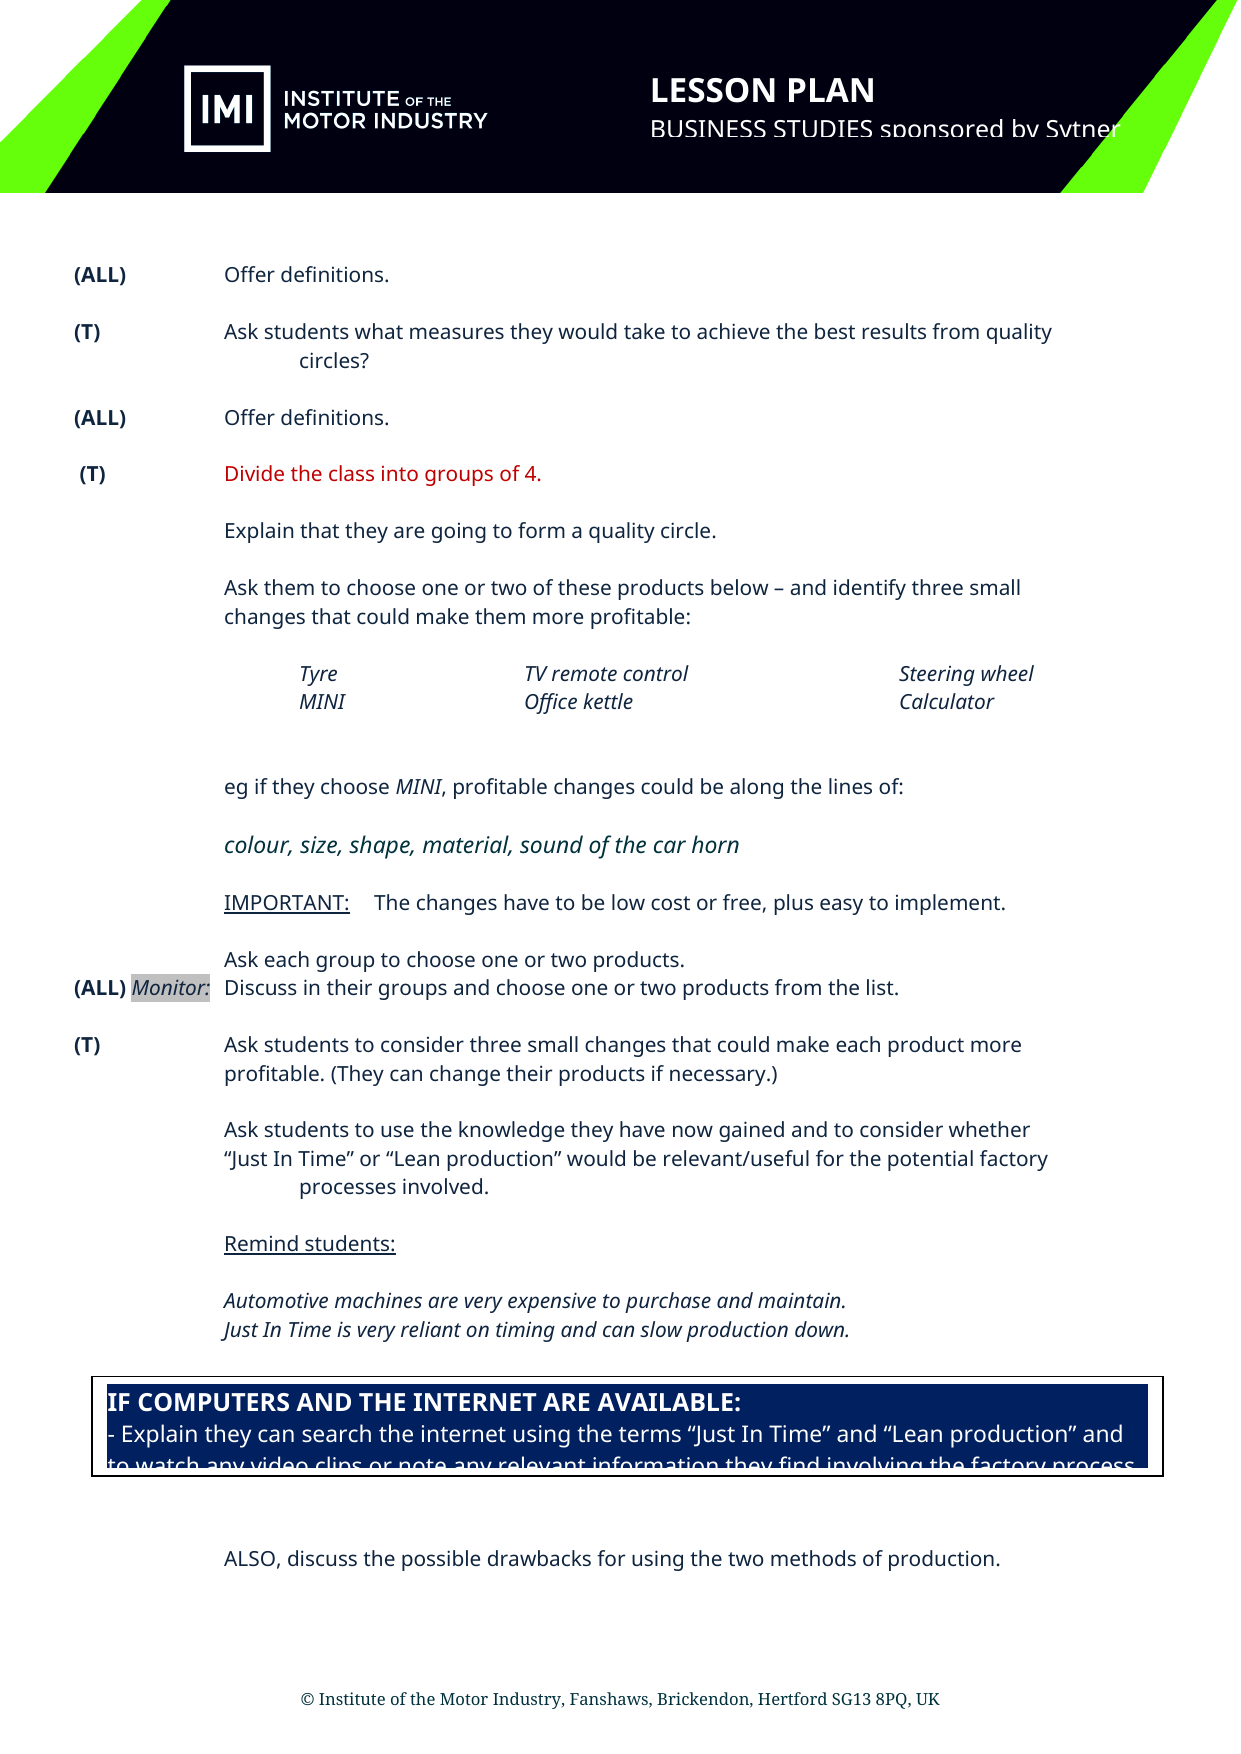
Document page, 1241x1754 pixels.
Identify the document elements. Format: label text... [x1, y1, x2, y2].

text (ALL) Offer definitions. [74, 403, 1154, 431]
picture [301, 1693, 313, 1705]
text ALSO, discuss the possible drawbacks for using the two methods of production. [74, 1544, 1154, 1572]
picture [921, 1693, 929, 1705]
text Ask them to choose one or two of these products below – and identify three small changes that could make them more profitable: [74, 573, 1154, 630]
text Tyre TV remote control Steering wheel [74, 659, 1154, 687]
text (T) Divide the class into groups of 4. [74, 459, 1154, 488]
picture [0, 0, 1241, 193]
text (ALL) Offer definitions. [74, 261, 1154, 289]
picture [886, 1693, 893, 1703]
text colour, size, shape, material, sound of the car horn [75, 829, 1151, 860]
text (T) Ask students to consider three small changes that could make each product more profitable. (They can change their products if necessary.) [74, 1030, 1154, 1087]
text MINI Office kettle Calculator [74, 687, 1154, 744]
text “Just In Time” or “Lean production” would be relevant/useful for the potential factory processes involved. [74, 1144, 1154, 1201]
picture [580, 1696, 587, 1705]
text IMPORTANT: The changes have to be low cost or free, plus easy to implement. [149, 888, 1154, 917]
text Ask each group to choose one or two products. [74, 945, 1154, 973]
picture [658, 1693, 665, 1703]
text Explain that they are going to form a quality circle. [74, 516, 1154, 545]
text eg if they choose MINI, profitable changes could be along the lines of: [74, 772, 1154, 801]
text Just In Time is very reliant on timing and can slow production down. [74, 1315, 1154, 1343]
text Ask students to use the knowledge they have now gained and to consider whether [74, 1116, 1154, 1144]
picture [618, 1696, 625, 1705]
text Automotive machines are very expensive to purchase and maintain. [74, 1286, 1154, 1315]
text (T) Ask students what measures they would take to achieve the best results from quality circles? [74, 317, 1154, 374]
text (ALL) Monitor: Discuss in their groups and choose one or two products from the list. [74, 973, 1154, 1002]
text Remind students: [74, 1229, 1154, 1258]
